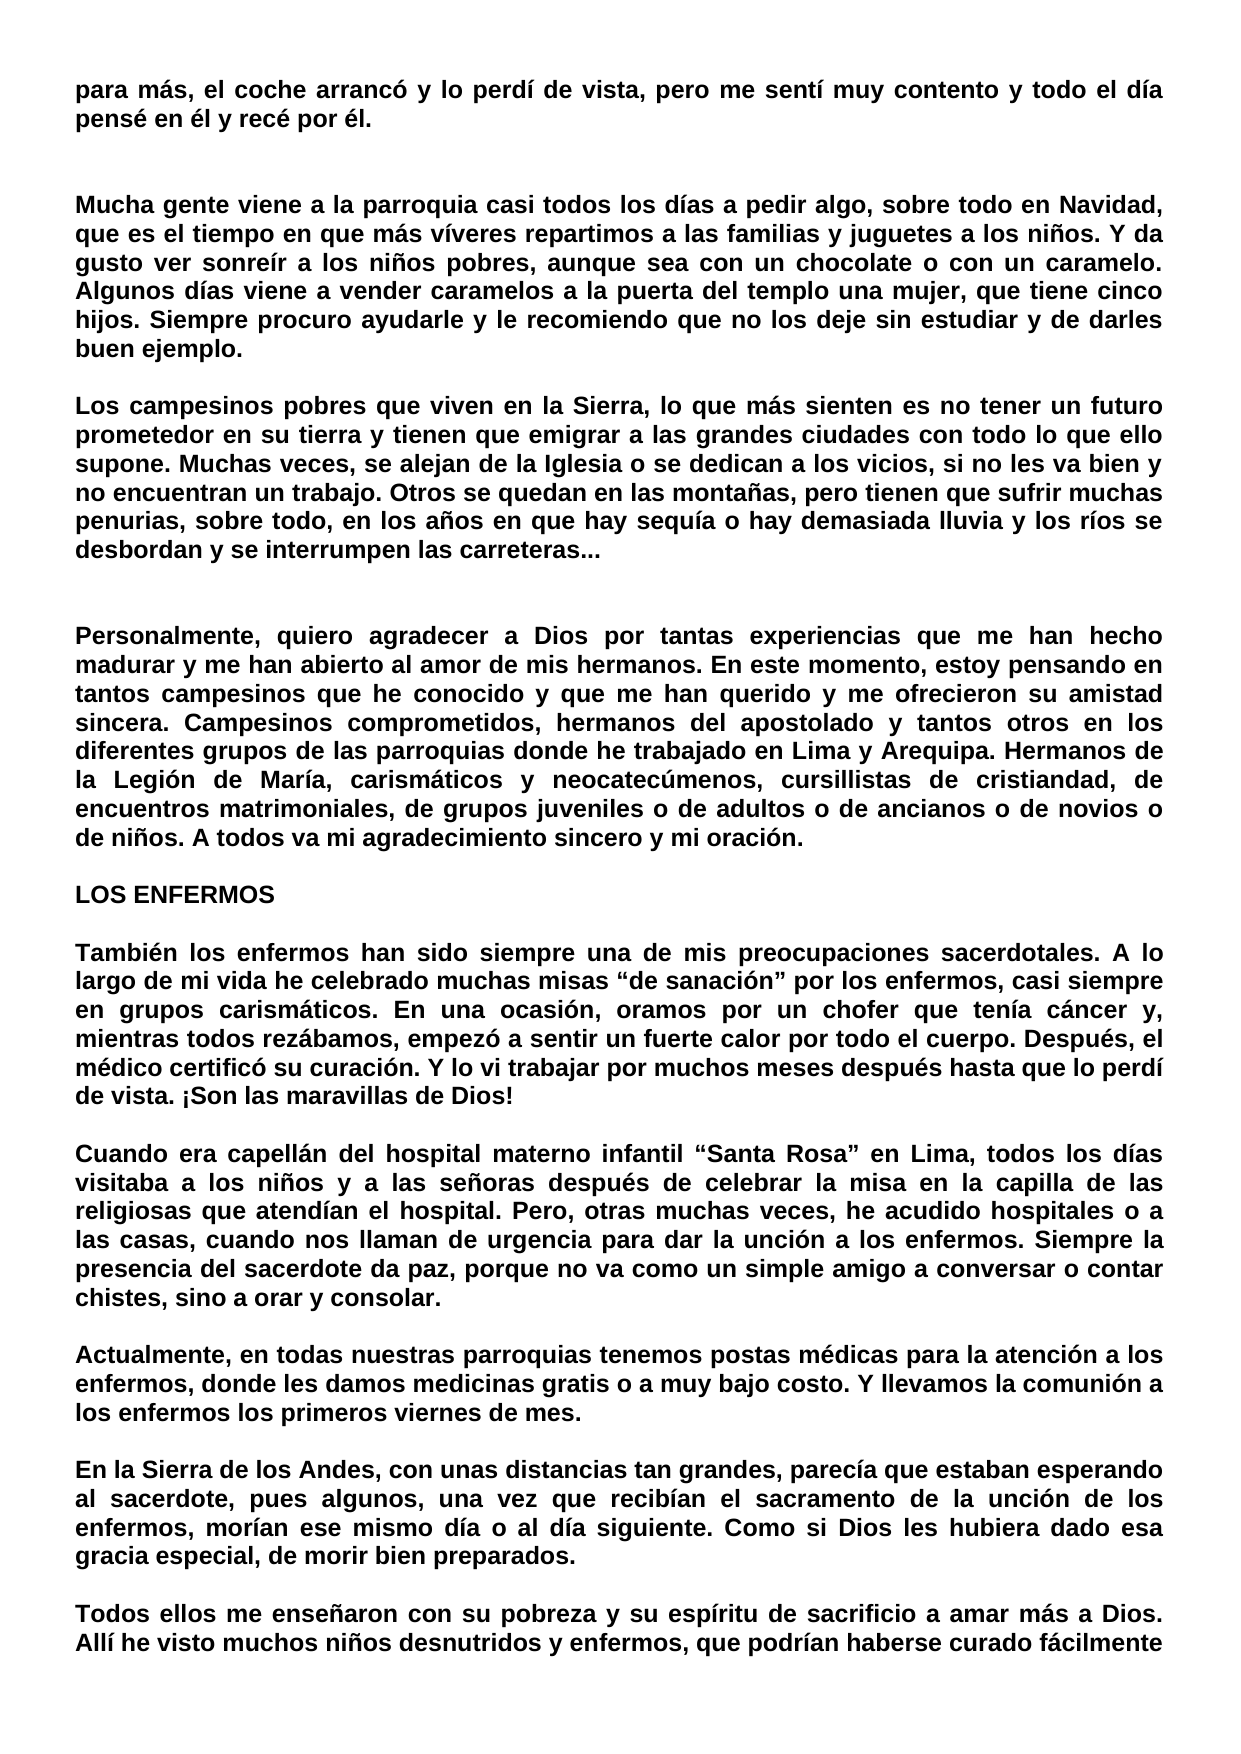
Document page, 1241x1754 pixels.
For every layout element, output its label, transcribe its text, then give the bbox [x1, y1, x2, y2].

text También los enfermos han sido siempre una de mis preocupaciones sacerdotales. A lo largo de mi vida he celebrado muchas misas “de sanación” por los enfermos, casi siempre en grupos carismáticos. En una ocasión, oramos por un chofer que tenía cáncer y, mientras todos rezábamos, empezó a sentir un fuerte calor por todo el cuerpo. Después, el médico certificó su curación. Y lo vi trabajar por muchos meses después hasta que lo perdí de vista. ¡Son las maravillas de Dios! [75, 909, 1165, 1110]
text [75, 75, 1165, 132]
text Personalmente, quiero agradecer a Dios por tantas experiencias que me han hecho madurar y me han abierto al amor de mis hermanos. En este momento, estoy pensando en tantos campesinos que he conocido y que me han querido y me ofrecieron su amistad sincera. Campesinos comprometidos, hermanos del apostolado y tantos otros en los diferentes grupos de las parroquias donde he trabajado en Lima y Arequipa. Hermanos de la Legión de María, carismáticos y neocatecúmenos, cursillistas de cristiandad, de encuentros matrimoniales, de grupos juveniles o de adultos o de ancianos o de novios o de niños. A todos va mi agradecimiento sincero y mi oración. [75, 564, 1165, 851]
text LOS ENFERMOS [75, 851, 1165, 909]
text Cuando era capellán del hospital materno infantil “Santa Rosa” en Lima, todos los días visitaba a los niños y a las señoras después de celebrar la misa en la capilla de las religiosas que atendían el hospital. Pero, otras muchas veces, he acudido hospitales o a las casas, cuando nos llaman de urgencia para dar la unción a los enfermos. Siempre la presencia del sacerdote da paz, porque no va como un simple amigo a conversar o contar chistes, sino a orar y consolar. [75, 1110, 1165, 1311]
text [75, 1570, 1165, 1656]
text Mucha gente viene a la parroquia casi todos los días a pedir algo, sobre todo en Navidad, que es el tiempo en que más víveres repartimos a las familias y juguetes a los niños. Y da gusto ver sonreír a los niños pobres, aunque sea con un chocolate o con un caramelo. Algunos días viene a vender caramelos a la puerta del templo una mujer, que tiene cinco hijos. Siempre procuro ayudarle y le recomiendo que no los deje sin estudiar y de darles buen ejemplo. [75, 132, 1165, 362]
text En la Sierra de los Andes, con unas distancias tan grandes, parecía que estaban esperando al sacerdote, pues algunos, una vez que recibían el sacramento de la unción de los enfermos, morían ese mismo día o al día siguiente. Como si Dios les hubiera dado esa gracia especial, de morir bien preparados. [75, 1426, 1165, 1570]
text Actualmente, en todas nuestras parroquias tenemos postas médicas para la atención a los enfermos, donde les damos medicinas gratis o a muy bajo costo. Y llevamos la comunión a los enfermos los primeros viernes de mes. [75, 1311, 1165, 1426]
text Los campesinos pobres que viven en la Sierra, lo que más sienten es no tener un futuro prometedor en su tierra y tienen que emigrar a las grandes ciudades con todo lo que ello supone. Muchas veces, se alejan de la Iglesia o se dedican a los vicios, si no les va bien y no encuentran un trabajo. Otros se quedan en las montañas, pero tienen que sufrir muchas penurias, sobre todo, en los años en que hay sequía o hay demasiada lluvia y los ríos se desbordan y se interrumpen las carreteras... [75, 362, 1165, 564]
